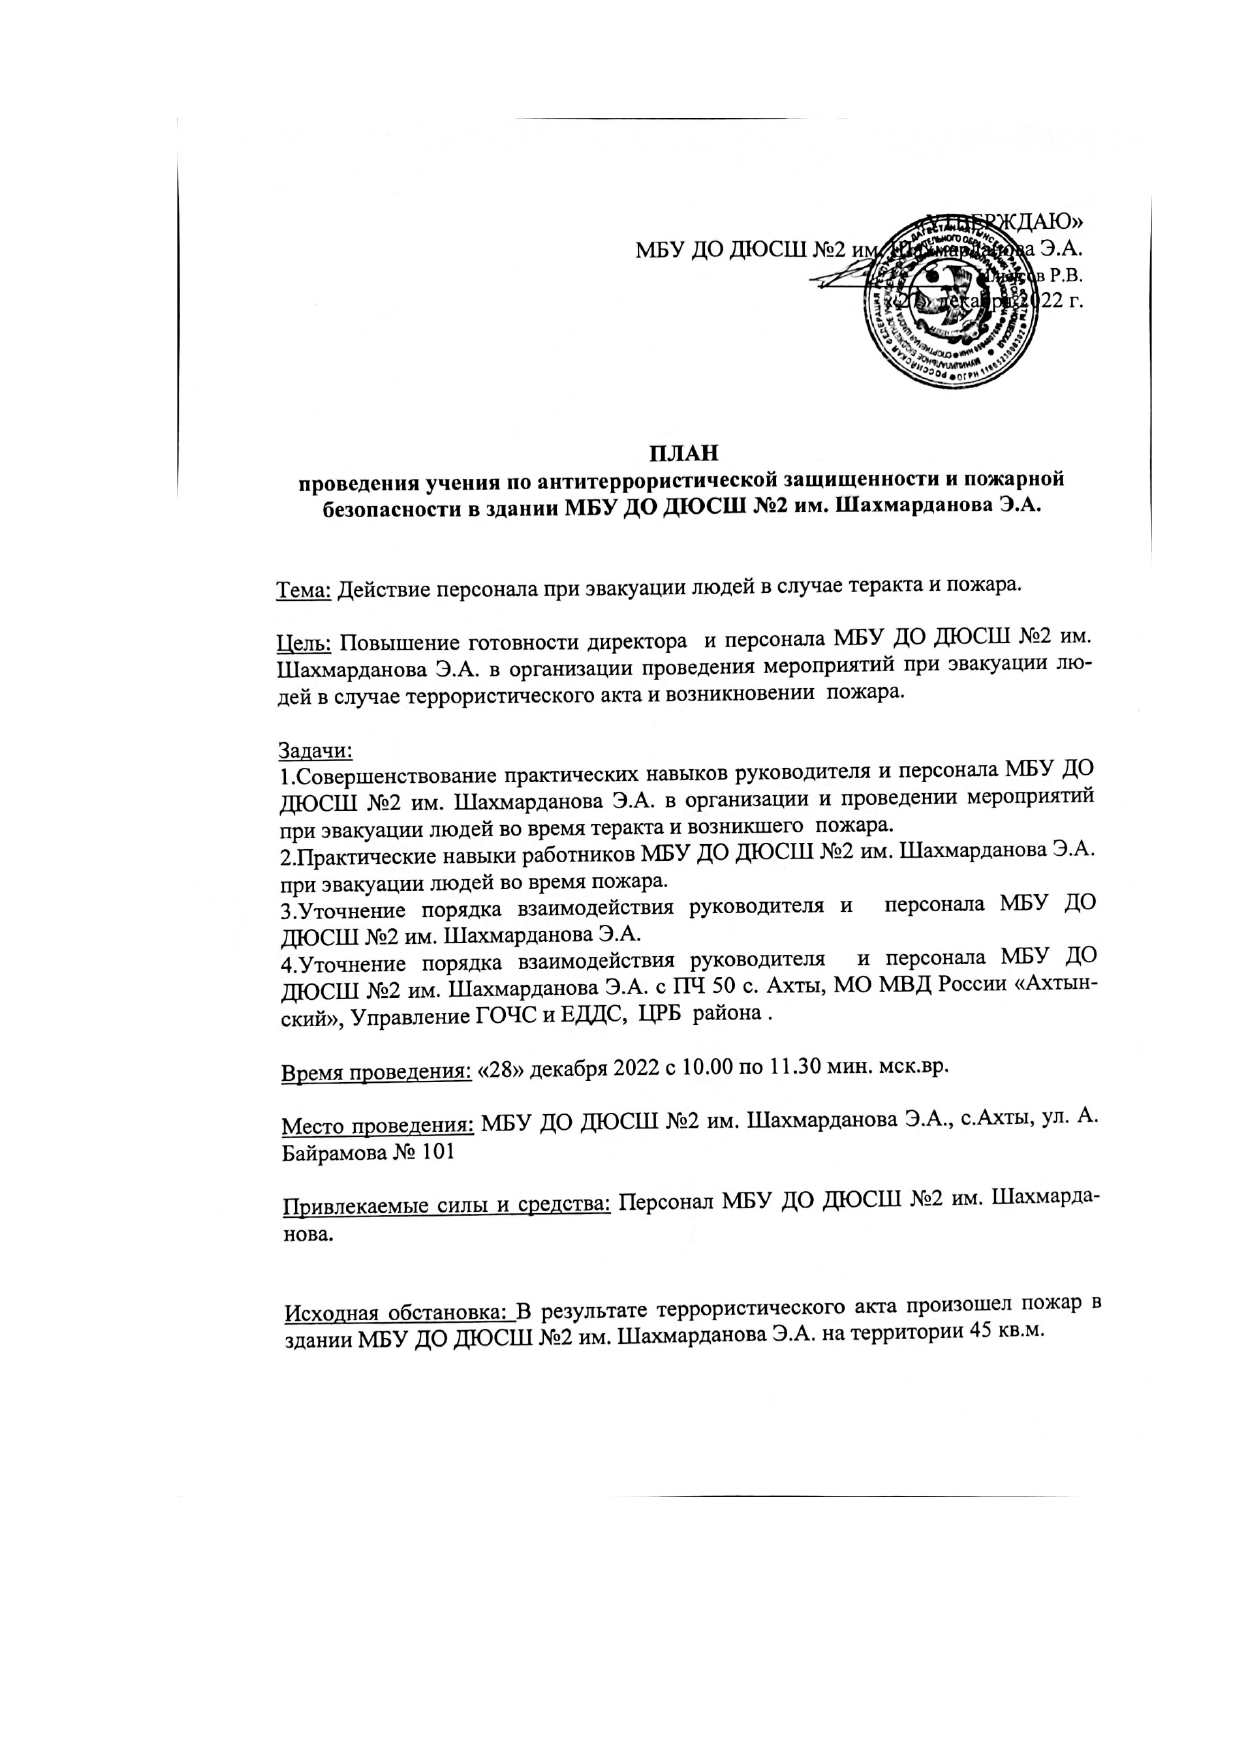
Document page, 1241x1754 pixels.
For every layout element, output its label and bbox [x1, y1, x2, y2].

picture [177, 118, 1152, 1497]
